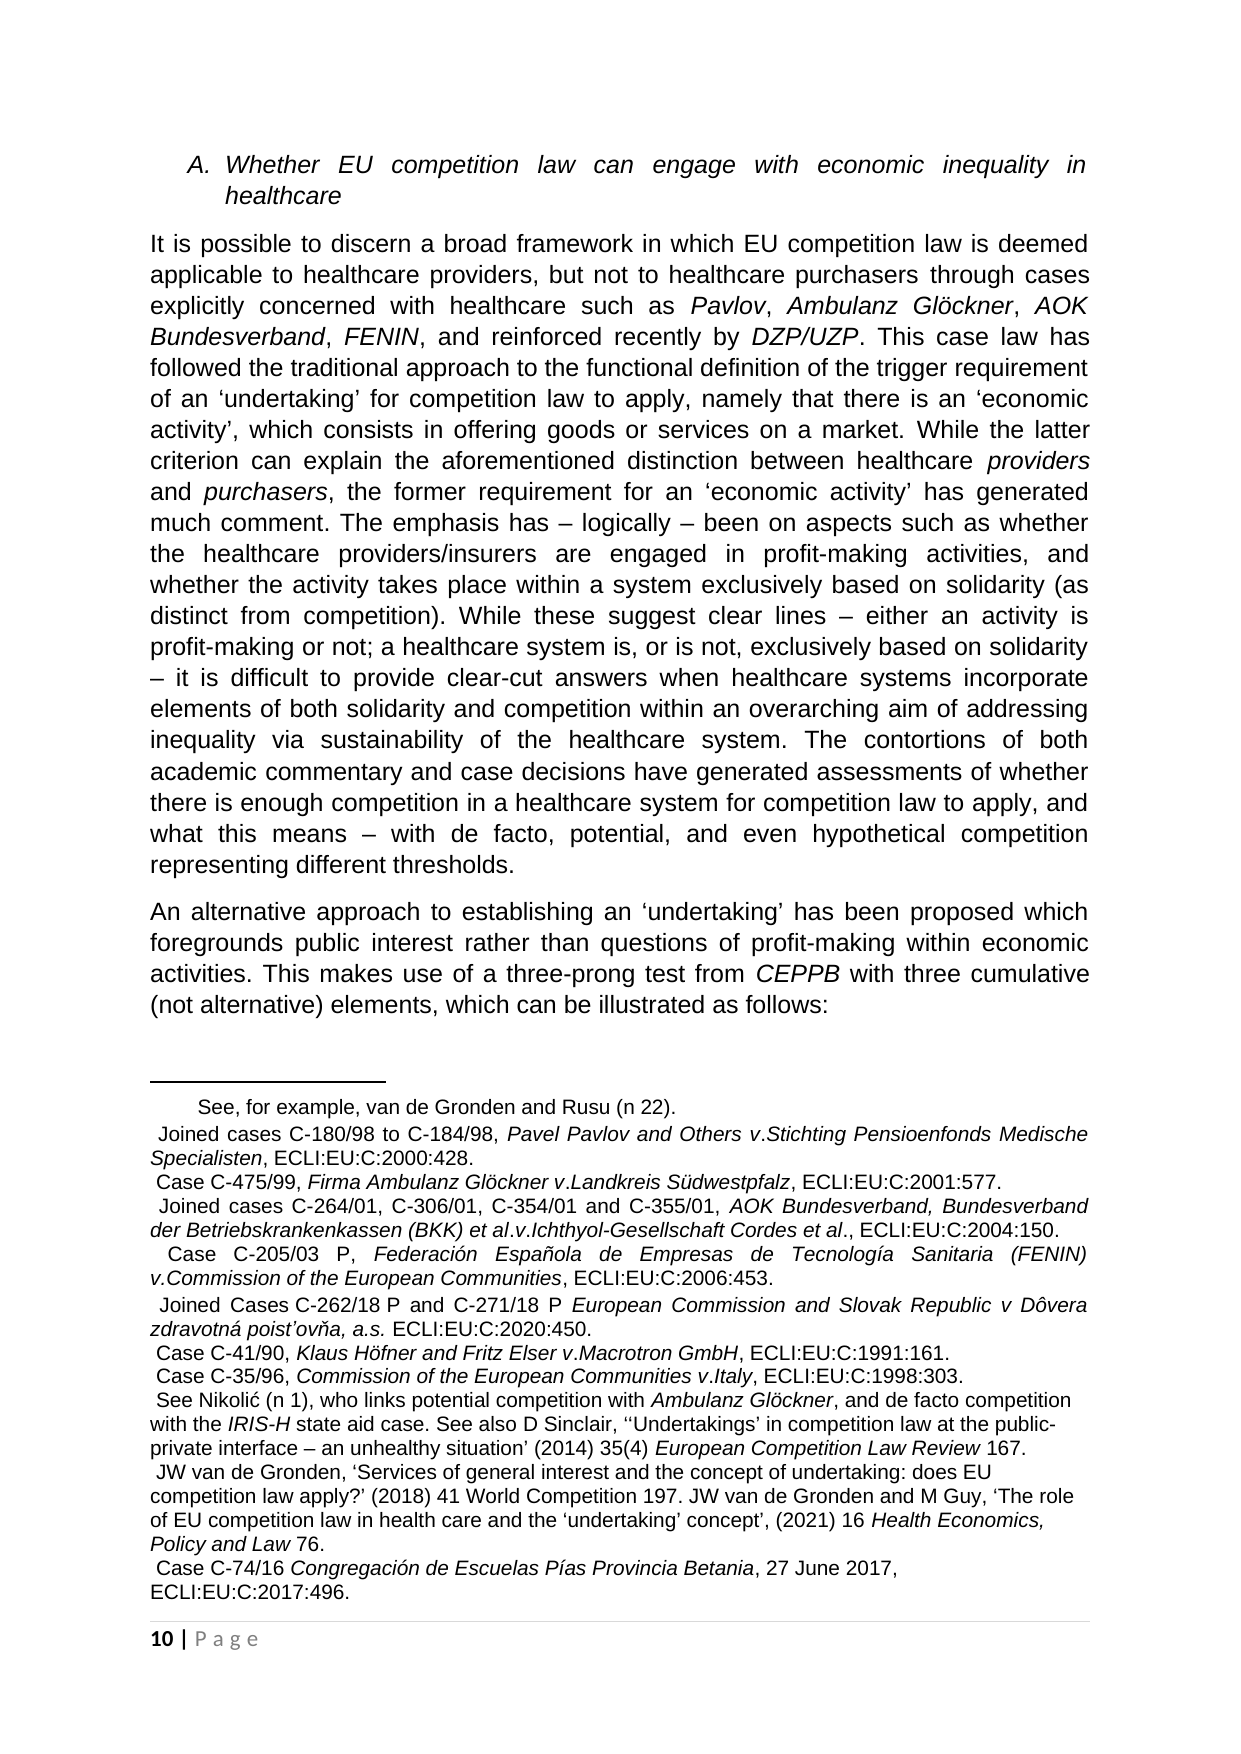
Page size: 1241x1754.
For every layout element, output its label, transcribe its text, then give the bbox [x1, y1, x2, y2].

list Whether EU competition law can engage with economic inequality in healthcare [187, 150, 1090, 210]
text An alternative approach to establishing an ‘undertaking’ has been proposed which foregrounds public interest rather than questions of profit-making within economic activities. This makes use of a three-prong test from CEPPB with three cumulative (not alternative) elements, which can be illustrated as follows: [150, 897, 1090, 1019]
text It is possible to discern a broad framework in which EU competition law is deemed applicable to healthcare providers, but not to healthcare purchasers through cases explicitly concerned with healthcare such as Pavlov, Ambulanz Glöckner, AOK Bundesverband, FENIN, and reinforced recently by DZP/UZP. This case law has followed the traditional approach to the functional definition of the trigger requirement of an ‘undertaking’ for competition law to apply, namely that there is an ‘economic activity’, which consists in offering goods or services on a market. While the latter criterion can explain the aforementioned distinction between healthcare providers and purchasers, the former requirement for an ‘economic activity’ has generated much comment. The emphasis has – logically – been on aspects such as whether the healthcare providers/insurers are engaged in profit-making activities, and whether the activity takes place within a system exclusively based on solidarity (as distinct from competition). While these suggest clear lines – either an activity is profit-making or not; a healthcare system is, or is not, exclusively based on solidarity – it is difficult to provide clear-cut answers when healthcare systems incorporate elements of both solidarity and competition within an overarching aim of addressing inequality via sustainability of the healthcare system. The contortions of both academic commentary and case decisions have generated assessments of whether there is enough competition in a healthcare system for competition law to apply, and what this means – with de facto, potential, and even hypothetical competition representing different thresholds. [150, 229, 1090, 878]
